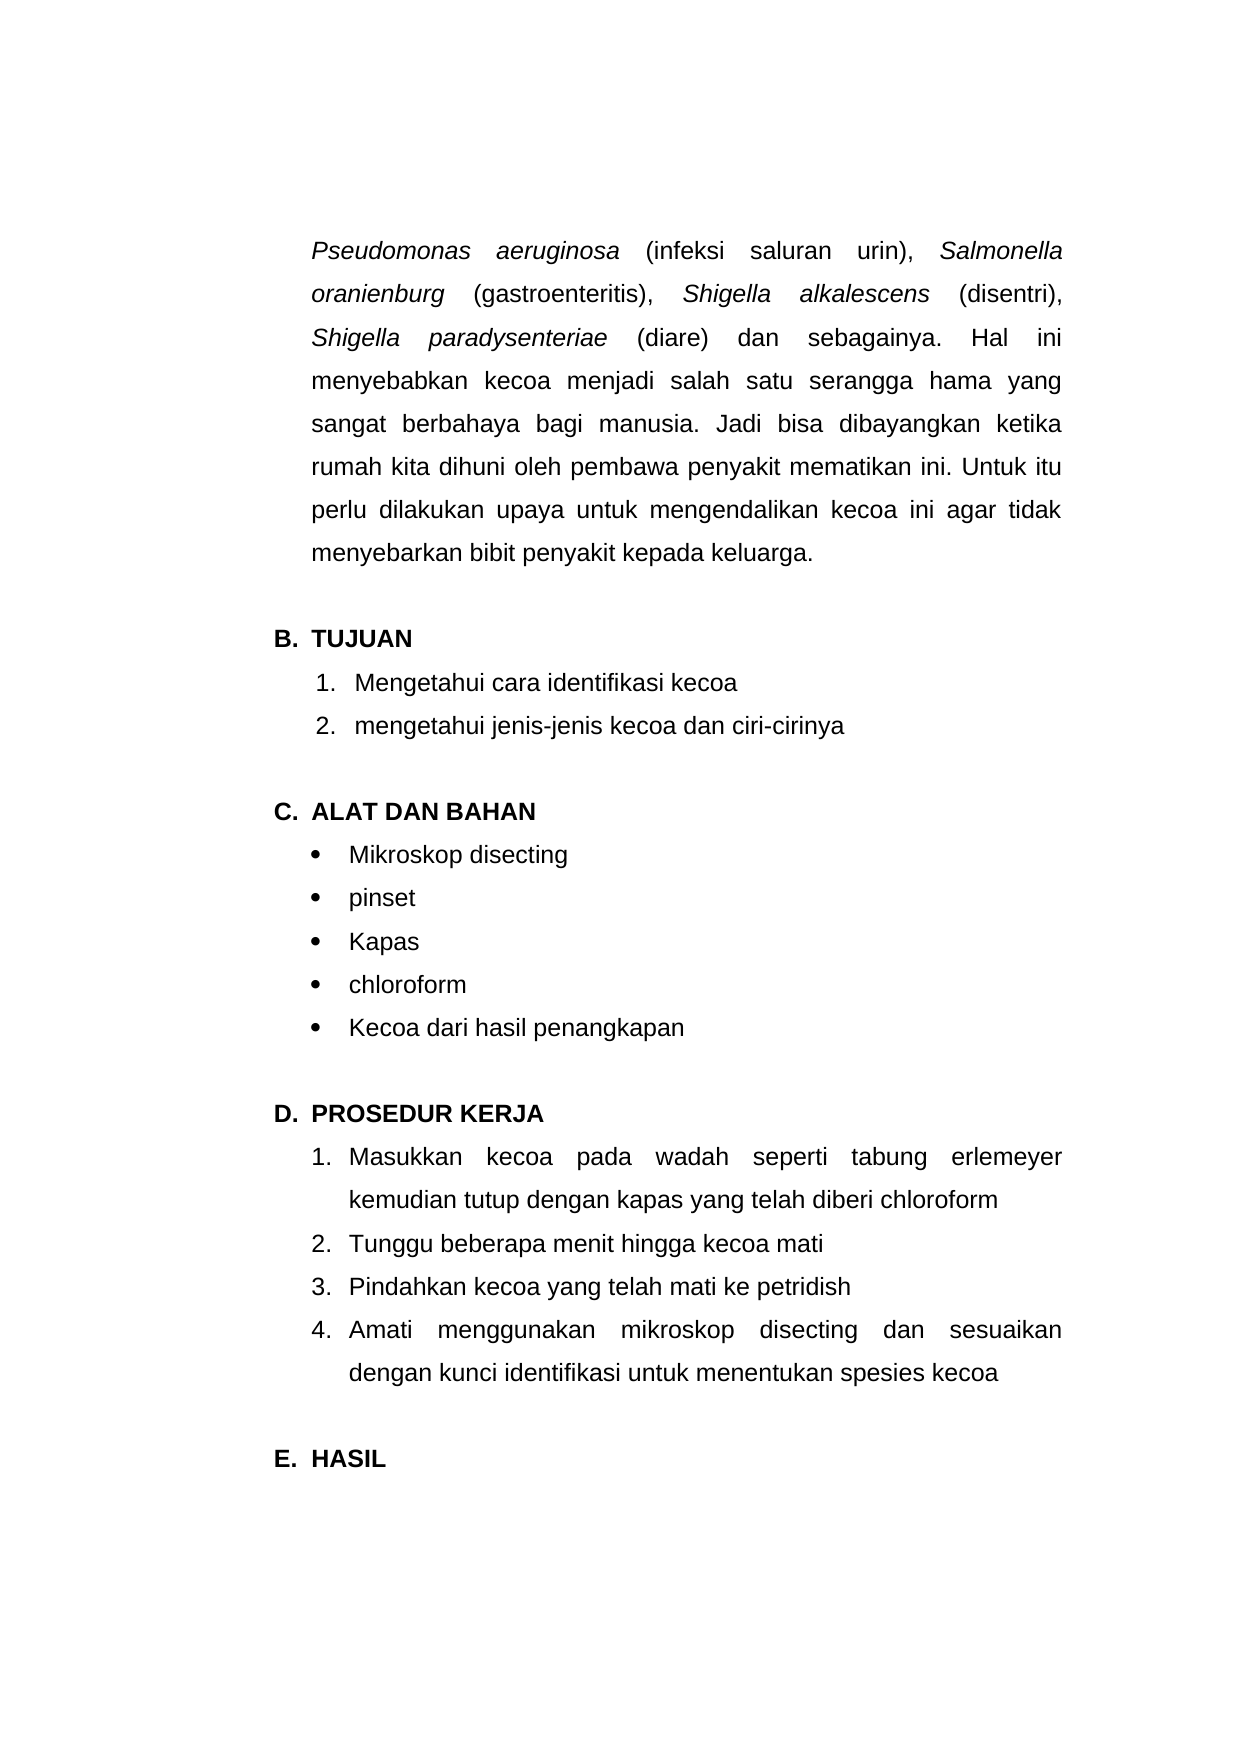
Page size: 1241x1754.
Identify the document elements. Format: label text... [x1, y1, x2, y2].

list chloroform [311, 970, 1063, 998]
list Pindahkan kecoa yang telah mati ke petridish [311, 1272, 1063, 1301]
list Tunggu beberapa menit hingga kecoa mati [311, 1229, 1063, 1257]
list PROSEDUR KERJA [274, 1099, 1063, 1128]
list Mikroskop disecting [311, 840, 1063, 869]
list mengetahui jenis-jenis kecoa dan ciri-cirinya [315, 711, 1063, 739]
list pinset [311, 883, 1063, 912]
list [311, 236, 1063, 567]
list Kapas [311, 926, 1063, 955]
list Amati menggunakan mikroskop disecting dan sesuaikan dengan kunci identifikasi untuk menentukan spesies kecoa [311, 1315, 1063, 1387]
list HASIL [274, 1444, 1063, 1473]
list TUJUAN [274, 624, 1063, 653]
list Mengetahui cara identifikasi kecoa [315, 667, 1063, 696]
list ALAT DAN BAHAN [274, 797, 1063, 826]
list Kecoa dari hasil penangkapan [311, 1013, 1063, 1042]
list Masukkan kecoa pada wadah seperti tabung erlemeyer kemudian tutup dengan kapas yang telah diberi chloroform [311, 1142, 1063, 1214]
